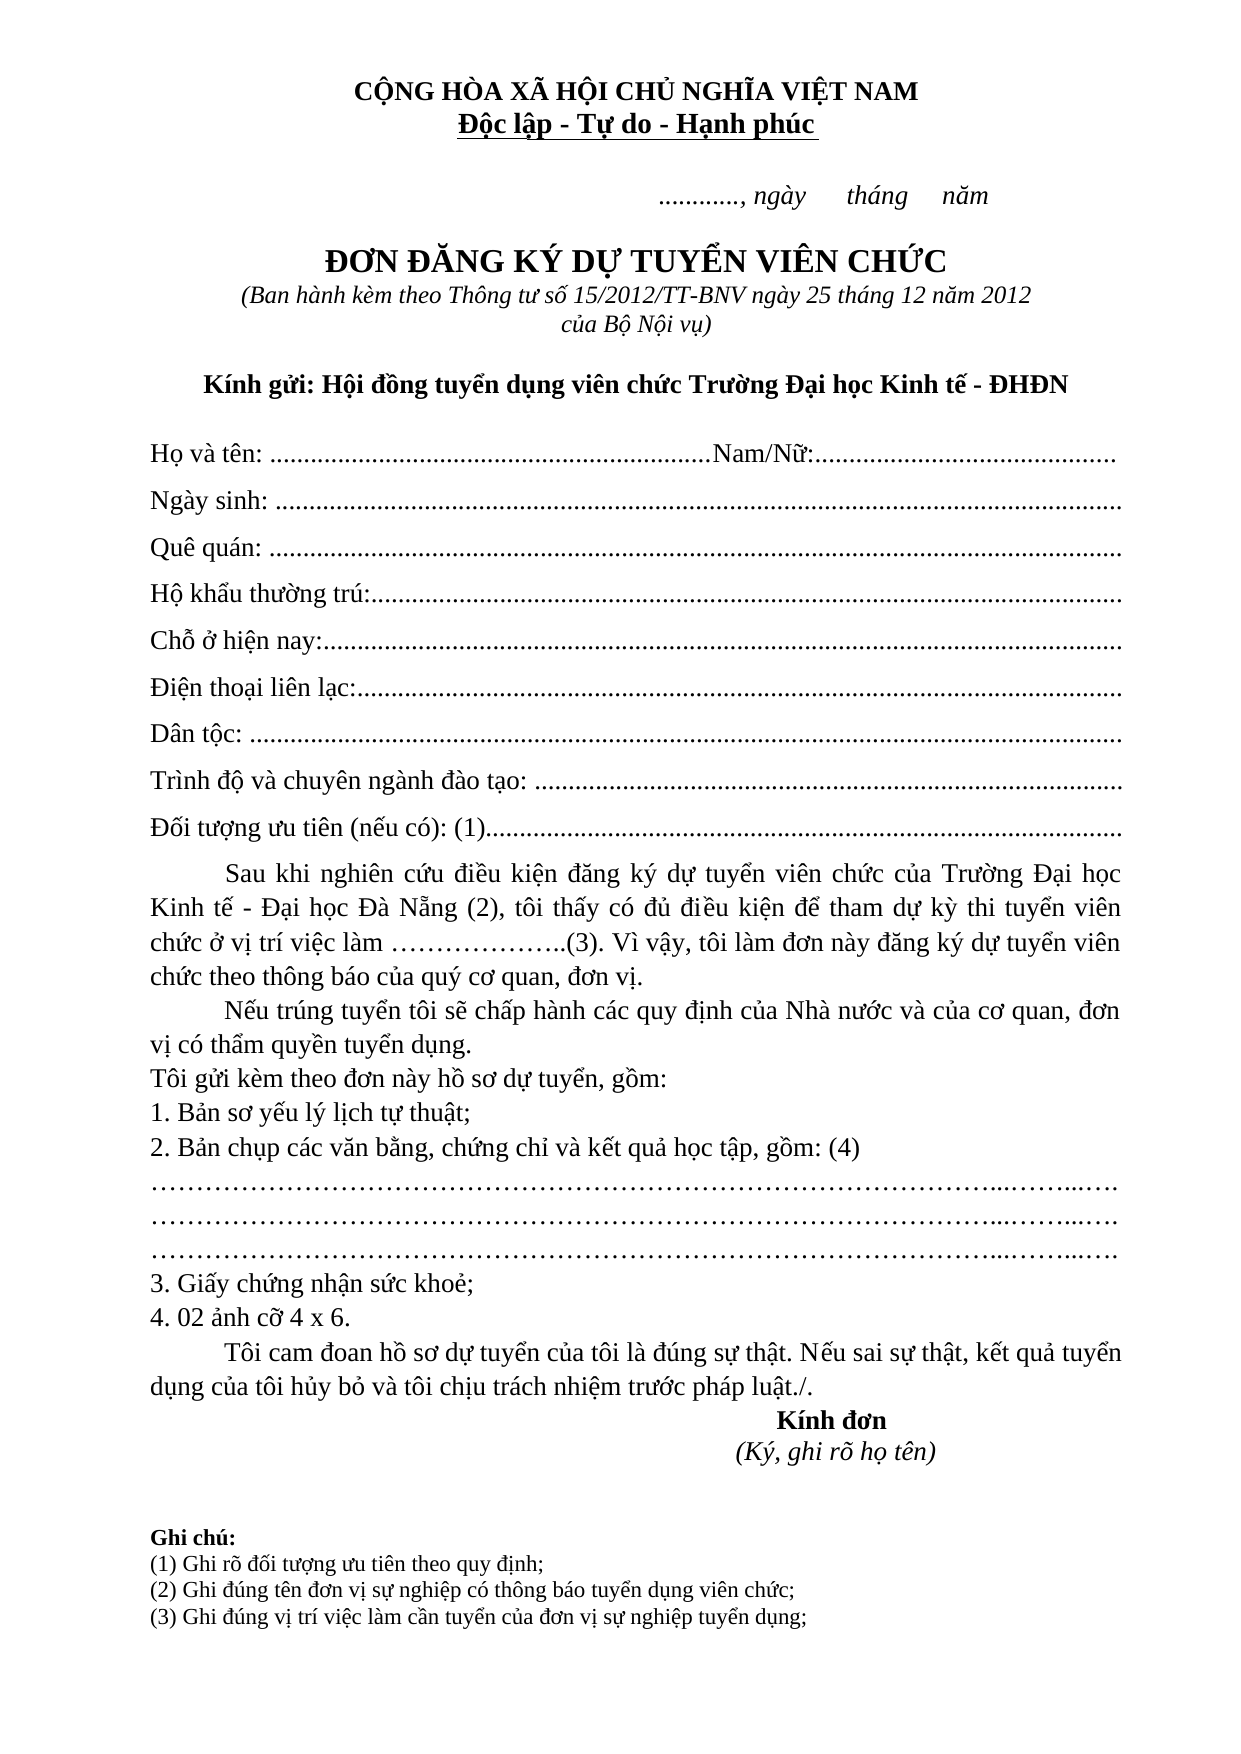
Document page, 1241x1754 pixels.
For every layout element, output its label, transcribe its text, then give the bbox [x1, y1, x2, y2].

text (Ban hành kèm theo Thông tư số 15/2012/TT-BNV ngày 25 tháng 12 năm 2012 [150, 280, 1122, 309]
text 4. 02 ảnh cỡ 4 x 6. [150, 1301, 1122, 1333]
text Chỗ ở hiện nay: [150, 624, 1122, 655]
text 1. Bản sơ yếu lý lịch tự thuật; [150, 1096, 1122, 1128]
text Nếu trúng tuyển tôi sẽ chấp hành các quy định của Nhà nước và của cơ quan, đơn vị có thẩm quyền tuyển dụng. [150, 994, 1122, 1059]
text Kính gửi: Hội đồng tuyển dụng viên chức Trường Đại học Kinh tế - ĐHĐN [150, 369, 1122, 400]
text Họ và tên: Nam/Nữ: [150, 437, 1122, 468]
text (2) Ghi đúng tên đơn vị sự nghiệp có thông báo tuyển dụng viên chức; [150, 1576, 1122, 1603]
text …………………………………………………………………………………...……...…. [150, 1199, 1122, 1230]
text (3) Ghi đúng vị trí việc làm cần tuyển của đơn vị sự nghiệp tuyển dụng; [150, 1603, 1122, 1629]
text Điện thoại liên lạc: [150, 671, 1122, 702]
text ............, ngày tháng năm [450, 179, 1122, 211]
text 2. Bản chụp các văn bằng, chứng chỉ và kết quả học tập, gồm: (4) [150, 1131, 1122, 1162]
text (1) Ghi rõ đối tượng ưu tiên theo quy định; [150, 1550, 1122, 1576]
text Ghi chú: [150, 1524, 1122, 1550]
text của Bộ Nội vụ) [150, 309, 1122, 337]
text Dân tộc: [150, 717, 1122, 748]
text Trình độ và chuyên ngành đào tạo: [150, 764, 1122, 795]
text Tôi gửi kèm theo đơn này hồ sơ dự tuyển, gồm: [150, 1062, 1122, 1093]
text Tôi cam đoan hồ sơ dự tuyển của tôi là đúng sự thật. Nếu sai sự thật, kết quả tuyển dụng của tôi hủy bỏ và tôi chịu trách nhiệm trước pháp luật./. [150, 1336, 1122, 1401]
text Quê quán: [150, 531, 1122, 562]
text Đối tượng ưu tiên (nếu có): (1) [150, 811, 1122, 842]
text ĐƠN ĐĂNG KÝ DỰ TUYỂN VIÊN CHỨC [150, 242, 1122, 280]
text Sau khi nghiên cứu điều kiện đăng ký dự tuyển viên chức của Trường Đại học Kinh tế - Đại học Đà Nẵng (2), tôi thấy có đủ điều kiện để tham dự kỳ thi tuyển viên chức ở vị trí việc làm ………………..(3). Vì vậy, tôi làm đơn này đăng ký dự tuyển viên chức theo thông báo của quý cơ quan, đơn vị. [150, 857, 1122, 991]
text Hộ khẩu thường trú: [150, 577, 1122, 608]
text Ngày sinh: [150, 484, 1122, 515]
text (Ký, ghi rõ họ tên) [150, 1435, 1122, 1466]
text CỘNG HÒA XÃ HỘI CHỦ NGHĨA VIỆT Độc lập - Tự do - Hạnh phúc [150, 75, 1122, 179]
text 3. Giấy chứng nhận sức khoẻ; [150, 1267, 1122, 1298]
text …………………………………………………………………………………...……...…. [150, 1165, 1122, 1196]
text …………………………………………………………………………………...……...…. [150, 1233, 1122, 1264]
text Kính đơn [150, 1404, 1122, 1435]
